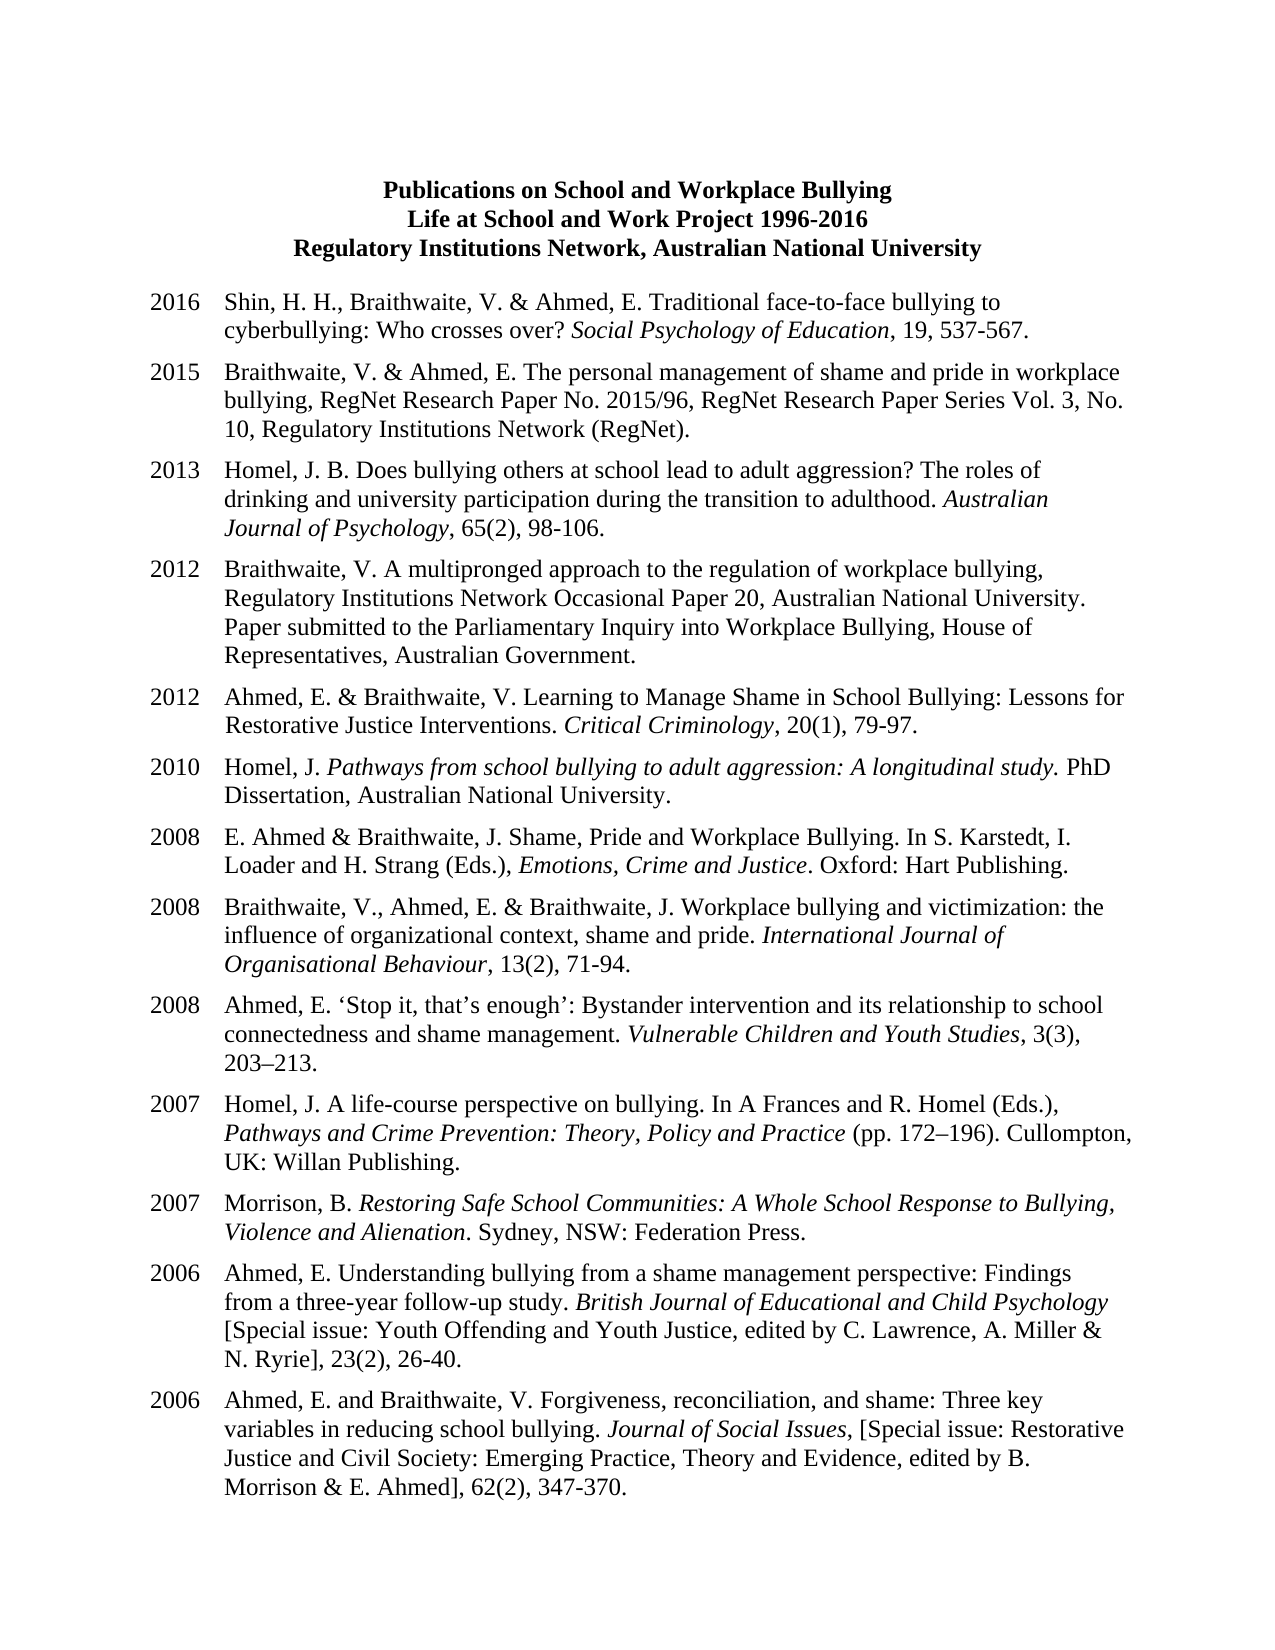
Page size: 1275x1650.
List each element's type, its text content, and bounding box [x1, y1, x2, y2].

text 2015 Braithwaite, V. & Ahmed, E. The personal management of shame and pride in workplace bullying, RegNet Research Paper No. 2015/96, RegNet Research Paper Series Vol. 3, No. 10, Regulatory Institutions Network (RegNet). [150, 357, 1125, 443]
text Regulatory Institutions Network, Australian National University [150, 233, 1125, 262]
text 2008 E. Ahmed & Braithwaite, J. Shame, Pride and Workplace Bullying. In S. Karstedt, I. Loader and H. Strang (Eds.), Emotions, Crime and Justice. Oxford: Hart Publishing. [150, 822, 1125, 879]
text 2016 Shin, H. H., Braithwaite, V. & Ahmed, E. Traditional face-to-face bullying to cyberbullying: Who crosses over? Social Psychology of Education, 19, 537-567. [150, 287, 1125, 344]
text 2007 Homel, J. A life-course perspective on bullying. In A Frances and R. Homel (Eds.), Pathways and Crime Prevention: Theory, Policy and Practice (pp. 172–196). Cullompton, UK: Willan Publishing. [150, 1089, 1139, 1176]
text 2010 Homel, J. Pathways from school bullying to adult aggression: A longitudinal study. PhD Dissertation, Australian National University. [150, 752, 1125, 809]
text Publications on School and Workplace Bullying [150, 176, 1125, 204]
text 2006 Ahmed, E. Understanding bullying from a shame management perspective: Findings from a three-year follow-up study. British Journal of Educational and Child Psychology [Special issue: Youth Offending and Youth Justice, edited by C. Lawrence, A. Miller & N. Ryrie], 23(2), 26-40. [150, 1258, 1125, 1373]
text 2007 Morrison, B. Restoring Safe School Communities: A Whole School Response to Bullying, Violence and Alienation. Sydney, NSW: Federation Press. [150, 1188, 1125, 1246]
text 2012 Ahmed, E. & Braithwaite, V. Learning to Manage Shame in School Bullying: Lessons for Restorative Justice Interventions. Critical Criminology, 20(1), 79-97. [150, 682, 1125, 739]
text 2013 Homel, J. B. Does bullying others at school lead to adult aggression? The roles of drinking and university participation during the transition to adulthood. Australian Journal of Psychology, 65(2), 98-106. [150, 456, 1125, 542]
text Life at School and Work Project 1996-2016 [150, 204, 1125, 233]
text 2006 Ahmed, E. and Braithwaite, V. Forgiveness, reconciliation, and shame: Three key variables in reducing school bullying. Journal of Social Issues, [Special issue: Restorative Justice and Civil Society: Emerging Practice, Theory and Evidence, edited by B. Morrison & E. Ahmed], 62(2), 347-370. [150, 1386, 1125, 1501]
text 2008 Braithwaite, V., Ahmed, E. & Braithwaite, J. Workplace bullying and victimization: the influence of organizational context, shame and pride. International Journal of Organisational Behaviour, 13(2), 71-94. [150, 892, 1125, 978]
text 2008 Ahmed, E. ‘Stop it, that’s enough’: Bystander intervention and its relationship to school connectedness and shame management. Vulnerable Children and Youth Studies, 3(3), 203–213. [150, 991, 1125, 1077]
text 2012 Braithwaite, V. A multipronged approach to the regulation of workplace bullying, Regulatory Institutions Network Occasional Paper 20, Australian National University. Paper submitted to the Parliamentary Inquiry into Workplace Bullying, House of Representatives, Australian Government. [150, 554, 1125, 669]
